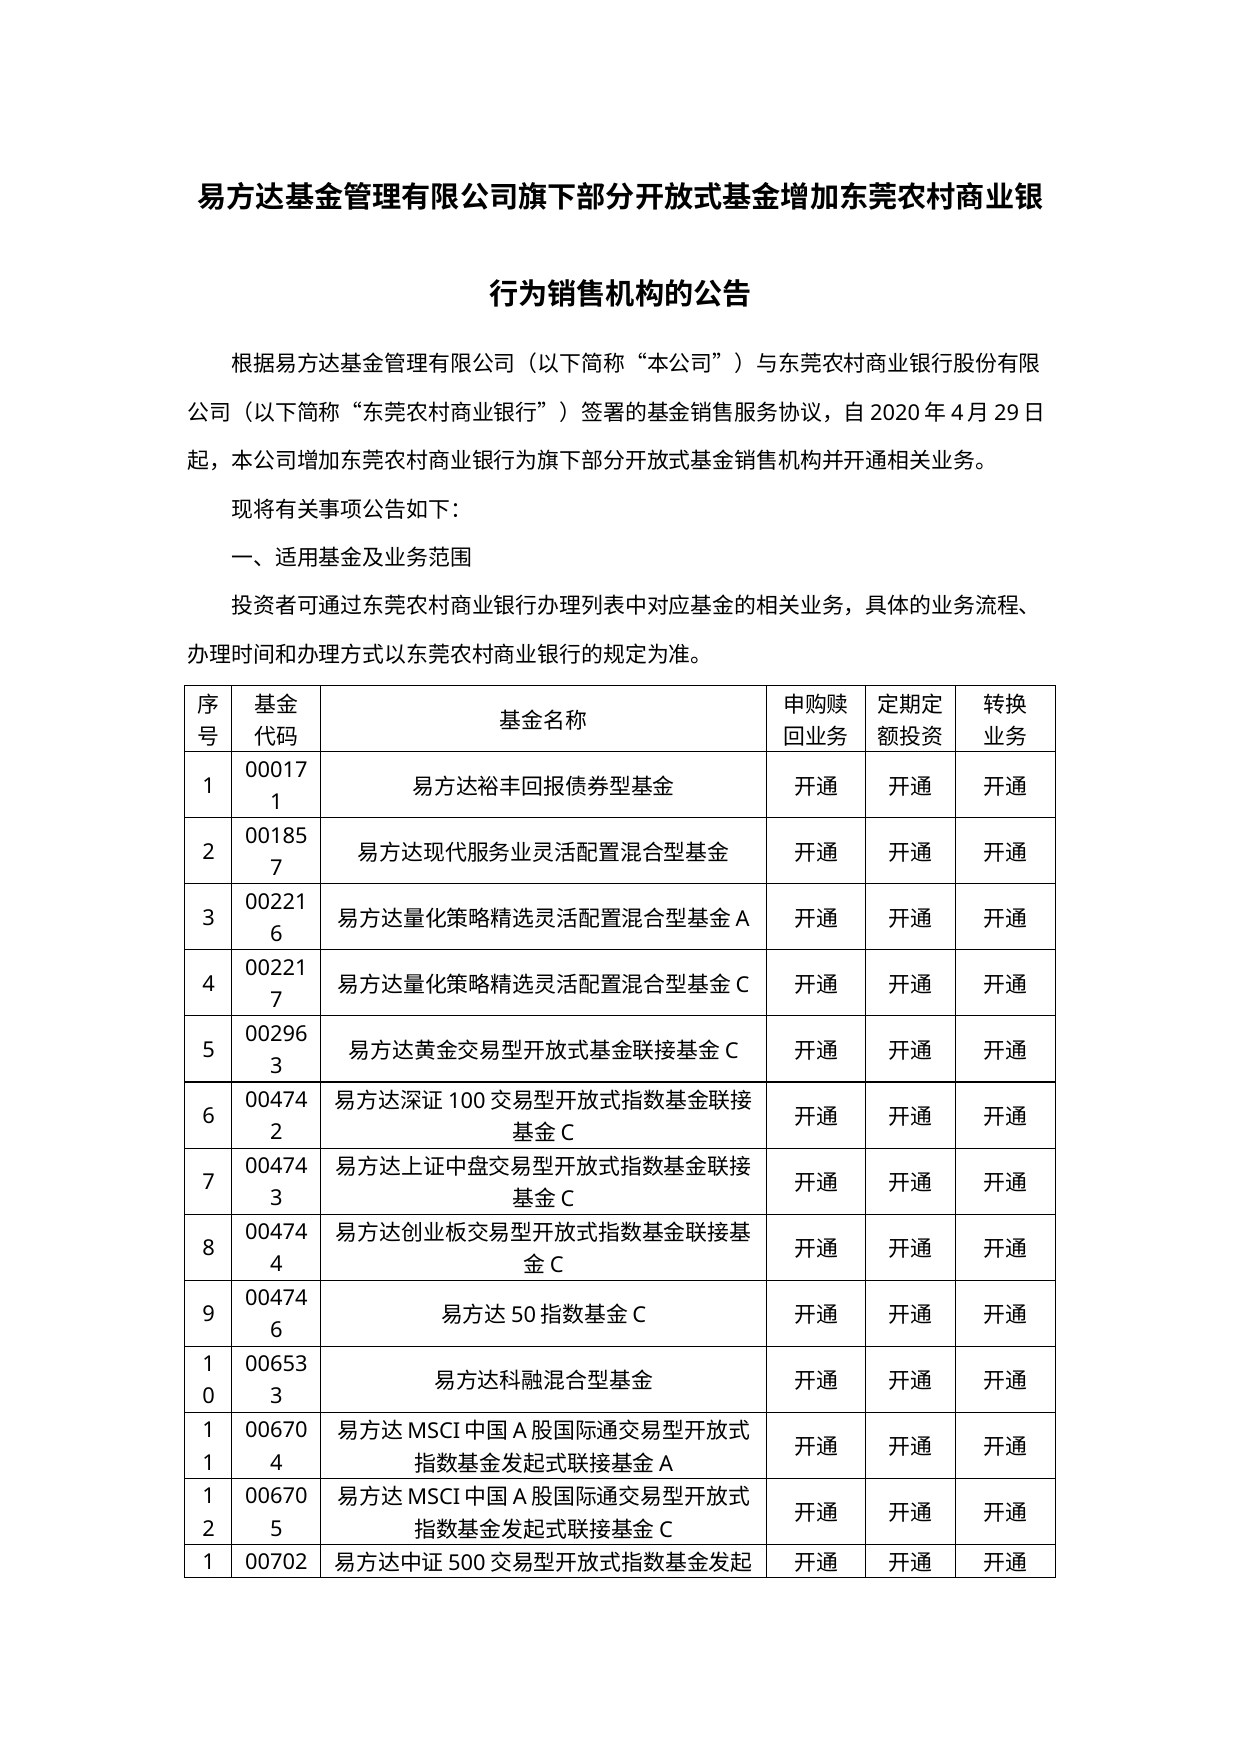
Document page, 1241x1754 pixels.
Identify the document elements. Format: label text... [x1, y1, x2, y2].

table_cell 3 [185, 884, 231, 949]
table_cell 开通 [767, 1083, 865, 1147]
table_cell 开通 [956, 1479, 1055, 1544]
table_cell 1 [185, 752, 231, 817]
table_cell 001857 [232, 818, 320, 883]
table_cell 开通 [866, 752, 955, 817]
table_cell 006704 [232, 1413, 320, 1478]
table_cell 004742 [232, 1083, 320, 1147]
table_cell 11 [185, 1413, 231, 1478]
table_cell 开通 [866, 884, 955, 949]
table_header 定期定额投资 [866, 686, 955, 751]
table_cell 易方达创业板交易型开放式指数基金联接基金C [321, 1215, 766, 1279]
table_cell 开通 [866, 1545, 955, 1577]
table_cell 2 [185, 818, 231, 883]
table_cell 易方达科融混合型基金 [321, 1347, 766, 1412]
table_header 基金名称 [321, 686, 766, 751]
table_cell 开通 [866, 1347, 955, 1412]
table_cell 开通 [866, 1083, 955, 1147]
table_cell 易方达裕丰回报债券型基金 [321, 752, 766, 817]
table_cell 开通 [866, 1149, 955, 1213]
table_header 序号 [185, 686, 231, 751]
table_cell 13 [185, 1545, 231, 1577]
table_cell 002216 [232, 884, 320, 949]
table_cell 开通 [767, 752, 865, 817]
table_cell 000171 [232, 752, 320, 817]
table_cell 开通 [767, 1016, 865, 1081]
table_cell 开通 [767, 1545, 865, 1577]
table_cell 开通 [956, 752, 1055, 817]
table_cell 6 [185, 1083, 231, 1147]
table_cell 开通 [866, 1215, 955, 1279]
table_cell 12 [185, 1479, 231, 1544]
table_cell 开通 [956, 818, 1055, 883]
table_cell 易方达深证100交易型开放式指数基金联接基金C [321, 1083, 766, 1147]
table_cell 易方达黄金交易型开放式基金联接基金C [321, 1016, 766, 1081]
table_cell 006705 [232, 1479, 320, 1544]
table_cell 8 [185, 1215, 231, 1279]
table_cell 002963 [232, 1016, 320, 1081]
table_cell 开通 [866, 950, 955, 1015]
table_cell 开通 [866, 1016, 955, 1081]
table_cell 004746 [232, 1281, 320, 1346]
table_cell 开通 [956, 1281, 1055, 1346]
table_cell 7 [185, 1149, 231, 1213]
table_cell 开通 [866, 1281, 955, 1346]
text 现将有关事项公告如下： [187, 491, 1053, 524]
table_cell 004744 [232, 1215, 320, 1279]
table_cell 004743 [232, 1149, 320, 1213]
table_cell 易方达量化策略精选灵活配置混合型基金A [321, 884, 766, 949]
table_cell 10 [185, 1347, 231, 1412]
table_cell 开通 [767, 884, 865, 949]
table_header 转换 业务 [956, 686, 1055, 751]
table_cell 开通 [866, 818, 955, 883]
table_cell 易方达MSCI中国A股国际通交易型开放式指数基金发起式联接基金C [321, 1479, 766, 1544]
table_cell 易方达现代服务业灵活配置混合型基金 [321, 818, 766, 883]
table_cell 开通 [767, 818, 865, 883]
table_cell 开通 [956, 1347, 1055, 1412]
table_cell 开通 [767, 1413, 865, 1478]
table_header 基金 代码 [232, 686, 320, 751]
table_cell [321, 1545, 766, 1577]
table_cell 002217 [232, 950, 320, 1015]
table_cell 007028 [232, 1545, 320, 1577]
text 易方达基金管理有限公司旗下部分开放式基金增加东莞农村商业银行为销售机构的公告 [187, 162, 1053, 324]
text 一、适用基金及业务范围 [187, 540, 1053, 572]
table_cell 开通 [956, 1545, 1055, 1577]
text 投资者可通过东莞农村商业银行办理列表中对应基金的相关业务，具体的业务流程、办理时间和办理方式以东莞农村商业银行的规定为准。 [187, 588, 1053, 669]
table_cell 开通 [956, 1083, 1055, 1147]
table_cell 开通 [767, 1281, 865, 1346]
table_cell 开通 [767, 1215, 865, 1279]
table_cell 易方达量化策略精选灵活配置混合型基金C [321, 950, 766, 1015]
table_cell 开通 [767, 950, 865, 1015]
table_cell 9 [185, 1281, 231, 1346]
table_cell 易方达50指数基金C [321, 1281, 766, 1346]
table_cell 5 [185, 1016, 231, 1081]
table_cell 开通 [956, 1215, 1055, 1279]
text 根据易方达基金管理有限公司（以下简称“本公司”）与东莞农村商业银行股份有限公司（以下简称“东莞农村商业银行”）签署的基金销售服务协议，自2020年4月29日起，本公司增加东莞农村商业银行为旗下部分开放式基金销售机构并开通相关业务。 [187, 346, 1053, 476]
table_cell 开通 [866, 1479, 955, 1544]
table_cell 易方达上证中盘交易型开放式指数基金联接基金C [321, 1149, 766, 1213]
table_cell 开通 [767, 1149, 865, 1213]
table_cell 开通 [956, 1016, 1055, 1081]
table_cell 开通 [956, 950, 1055, 1015]
table_cell 开通 [956, 1413, 1055, 1478]
table_cell 易方达MSCI中国A股国际通交易型开放式指数基金发起式联接基金A [321, 1413, 766, 1478]
table_cell 4 [185, 950, 231, 1015]
table_cell 开通 [956, 1149, 1055, 1213]
table_cell 006533 [232, 1347, 320, 1412]
table_cell 开通 [767, 1347, 865, 1412]
table_cell 开通 [866, 1413, 955, 1478]
table_cell 开通 [767, 1479, 865, 1544]
table_header 申购赎回业务 [767, 686, 865, 751]
table_cell 开通 [956, 884, 1055, 949]
